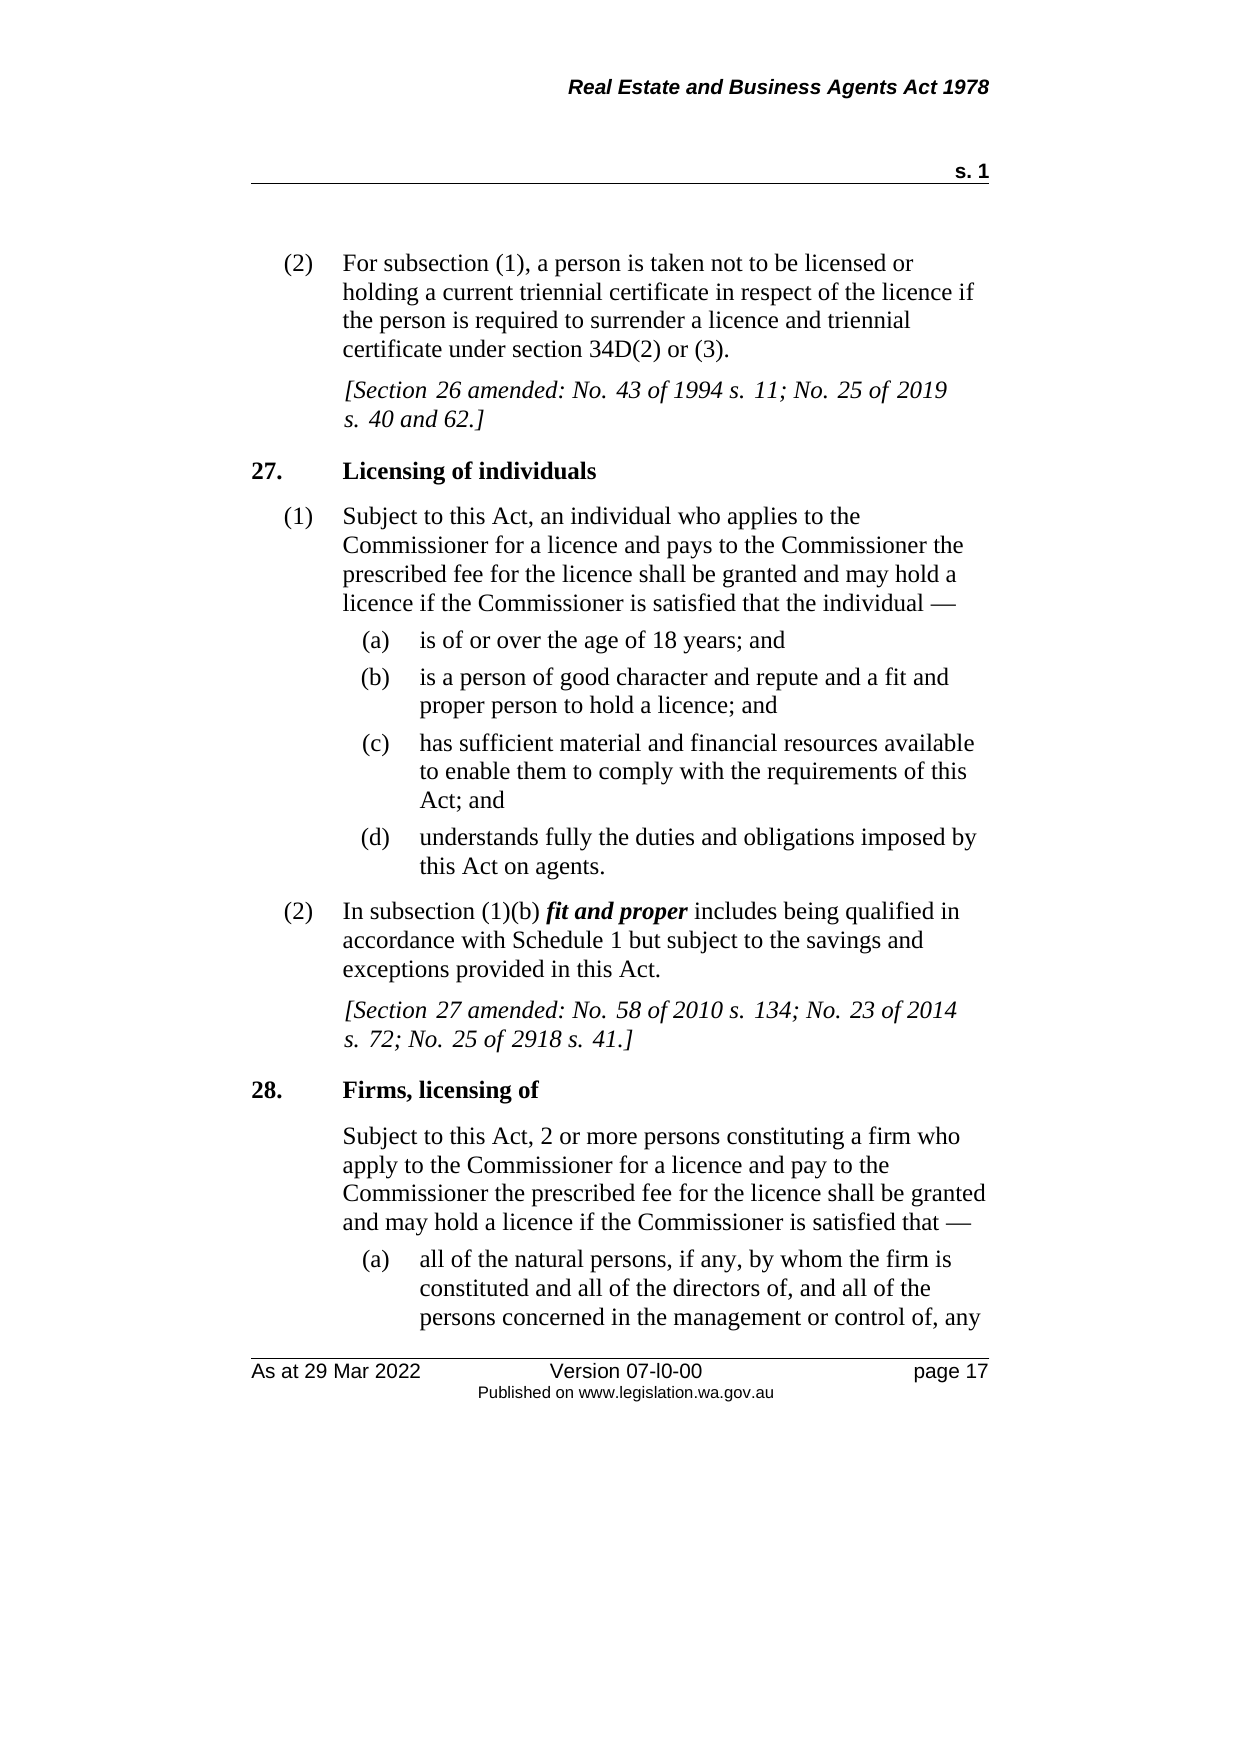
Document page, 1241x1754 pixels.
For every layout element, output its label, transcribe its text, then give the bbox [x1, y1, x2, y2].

text [Section 26 amended: No. 43 of 1994 s. 11; No. 25 of 2019 s. 40 and 62.] [251, 376, 989, 433]
text (d) understands fully the duties and obligations imposed by this Act on agents. [251, 822, 989, 880]
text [251, 1244, 989, 1331]
text (2) In subsection (1)(b) fit and proper includes being qualified in accordance with Schedule 1 but subject to the savings and exceptions provided in this Act. [251, 896, 989, 983]
subtitle 28. Firms, licensing of [251, 1076, 989, 1104]
text [Section 27 amended: No. 58 of 2010 s. 134; No. 23 of 2014 s. 72; No. 25 of 2918 s. 41.] [251, 995, 989, 1053]
text (b) is a person of good character and repute and a fit and proper person to hold a licence; and [251, 662, 989, 719]
text (c) has sufficient material and financial resources available to enable them to comply with the requirements of this Act; and [251, 728, 989, 814]
subtitle 27. Licensing of individuals [251, 456, 989, 485]
text (2) For subsection (1), a person is taken not to be licensed or holding a current triennial certificate in respect of the licence if the person is required to surrender a licence and triennial certificate under section 34D(2) or (3). [251, 248, 989, 363]
text (a) is of or over the age of 18 years; and [251, 625, 989, 653]
text (1) Subject to this Act, an individual who applies to the Commissioner for a licence and pays to the Commissioner the prescribed fee for the licence shall be granted and may hold a licence if the Commissioner is satisfied that the individual — [251, 501, 989, 616]
text Subject to this Act, 2 or more persons constituting a firm who apply to the Commissioner for a licence and pay to the Commissioner the prescribed fee for the licence shall be granted and may hold a licence if the Commissioner is satisfied that — [251, 1121, 989, 1236]
